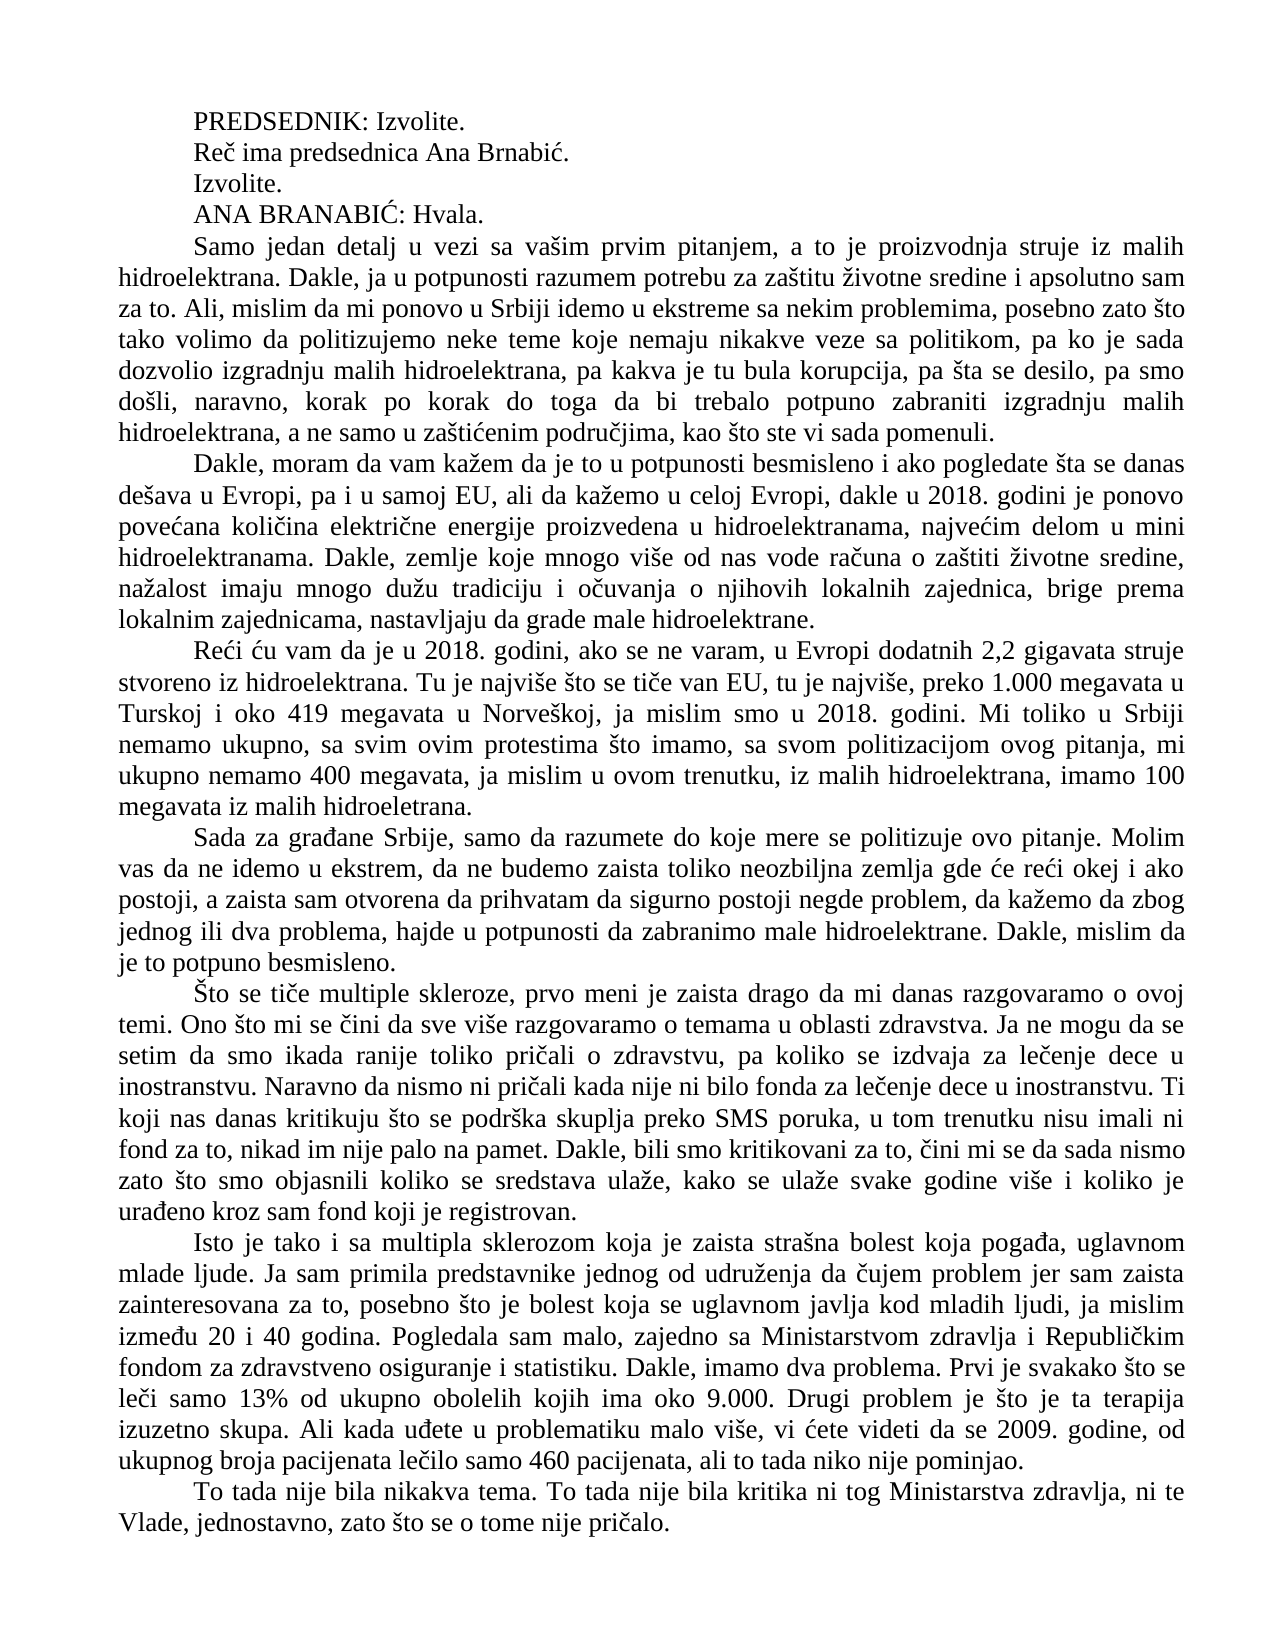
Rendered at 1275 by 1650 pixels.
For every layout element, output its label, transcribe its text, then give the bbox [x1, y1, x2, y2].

text Reći ću vam da je u 2018. godini, ako se ne varam, u Evropi dodatnih 2,2 gigavata struje stvoreno iz hidroelektrana. Tu je najviše što se tiče van EU, tu je najviše, preko 1.000 megavata u Turskoj i oko 419 megavata u Norveškoj, ja mislim smo u 2018. godini. Mi toliko u Srbiji nemamo ukupno, sa svim ovim protestima što imamo, sa svom politizacijom ovog pitanja, mi ukupno nemamo 400 megavata, ja mislim u ovom trenutku, iz malih hidroelektrana, imamo 100 megavata iz malih hidroeletrana. [118, 634, 1186, 821]
text To tada nije bila nikakva tema. To tada nije bila kritika ni tog Ministarstva zdravlja, ni te Vlade, jednostavno, zato što se o tome nije pričalo. [118, 1475, 1186, 1538]
text Reč ima predsednica Ana Brnabić. [118, 136, 1186, 167]
text Izvolite. [118, 167, 1186, 198]
text ANA BRANABIĆ: Hvala. [118, 198, 1186, 229]
text Što se tiče multiple skleroze, prvo meni je zaista drago da mi danas razgovaramo o ovoj temi. Ono što mi se čini da sve više razgovaramo o temama u oblasti zdravstva. Ja ne mogu da se setim da smo ikada ranije toliko pričali o zdravstvu, pa koliko se izdvaja za lečenje dece u inostranstvu. Naravno da nismo ni pričali kada nije ni bilo fonda za lečenje dece u inostranstvu. Ti koji nas danas kritikuju što se podrška skuplja preko SMS poruka, u tom trenutku nisu imali ni fond za to, nikad im nije palo na pamet. Dakle, bili smo kritikovani za to, čini mi se da sada nismo zato što smo objasnili koliko se sredstava ulaže, kako se ulaže svake godine više i koliko je urađeno kroz sam fond koji je registrovan. [118, 977, 1186, 1226]
text Isto je tako i sa multipla sklerozom koja je zaista strašna bolest koja pogađa, uglavnom mlade ljude. Ja sam primila predstavnike jednog od udruženja da čujem problem jer sam zaista zainteresovana za to, posebno što je bolest koja se uglavnom javlja kod mladih ljudi, ja mislim između 20 i 40 godina. Pogledala sam malo, zajedno sa Ministarstvom zdravlja i Republičkim fondom za zdravstveno osiguranje i statistiku. Dakle, imamo dva problema. Prvi je svakako što se leči samo 13% od ukupno obolelih kojih ima oko 9.000. Drugi problem je što je ta terapija izuzetno skupa. Ali kada uđete u problematiku malo više, vi ćete videti da se 2009. godine, od ukupnog broja pacijenata lečilo samo 460 pacijenata, ali to tada niko nije pominjao. [118, 1226, 1186, 1475]
text Samo jedan detalj u vezi sa vašim prvim pitanjem, a to je proizvodnja struje iz malih hidroelektrana. Dakle, ja u potpunosti razumem potrebu za zaštitu životne sredine i apsolutno sam za to. Ali, mislim da mi ponovo u Srbiji idemo u ekstreme sa nekim problemima, posebno zato što tako volimo da politizujemo neke teme koje nemaju nikakve veze sa politikom, pa ko je sada dozvolio izgradnju malih hidroelektrana, pa kakva je tu bula korupcija, pa šta se desilo, pa smo došli, naravno, korak po korak do toga da bi trebalo potpuno zabraniti izgradnju malih hidroelektrana, a ne samo u zaštićenim područjima, kao što ste vi sada pomenuli. [118, 229, 1186, 448]
text PREDSEDNIK: Izvolite. [118, 105, 1186, 136]
text Sada za građane Srbije, samo da razumete do koje mere se politizuje ovo pitanje. Molim vas da ne idemo u ekstrem, da ne budemo zaista toliko neozbiljna zemlja gde će reći okej i ako postoji, a zaista sam otvorena da prihvatam da sigurno postoji negde problem, da kažemo da zbog jednog ili dva problema, hajde u potpunosti da zabranimo male hidroelektrane. Dakle, mislim da je to potpuno besmisleno. [118, 821, 1186, 977]
text Dakle, moram da vam kažem da je to u potpunosti besmisleno i ako pogledate šta se danas dešava u Evropi, pa i u samoj EU, ali da kažemo u celoj Evropi, dakle u 2018. godini je ponovo povećana količina električne energije proizvedena u hidroelektranama, najvećim delom u mini hidroelektranama. Dakle, zemlje koje mnogo više od nas vode računa o zaštiti životne sredine, nažalost imaju mnogo dužu tradiciju i očuvanja o njihovih lokalnih zajednica, brige prema lokalnim zajednicama, nastavljaju da grade male hidroelektrane. [118, 448, 1186, 634]
